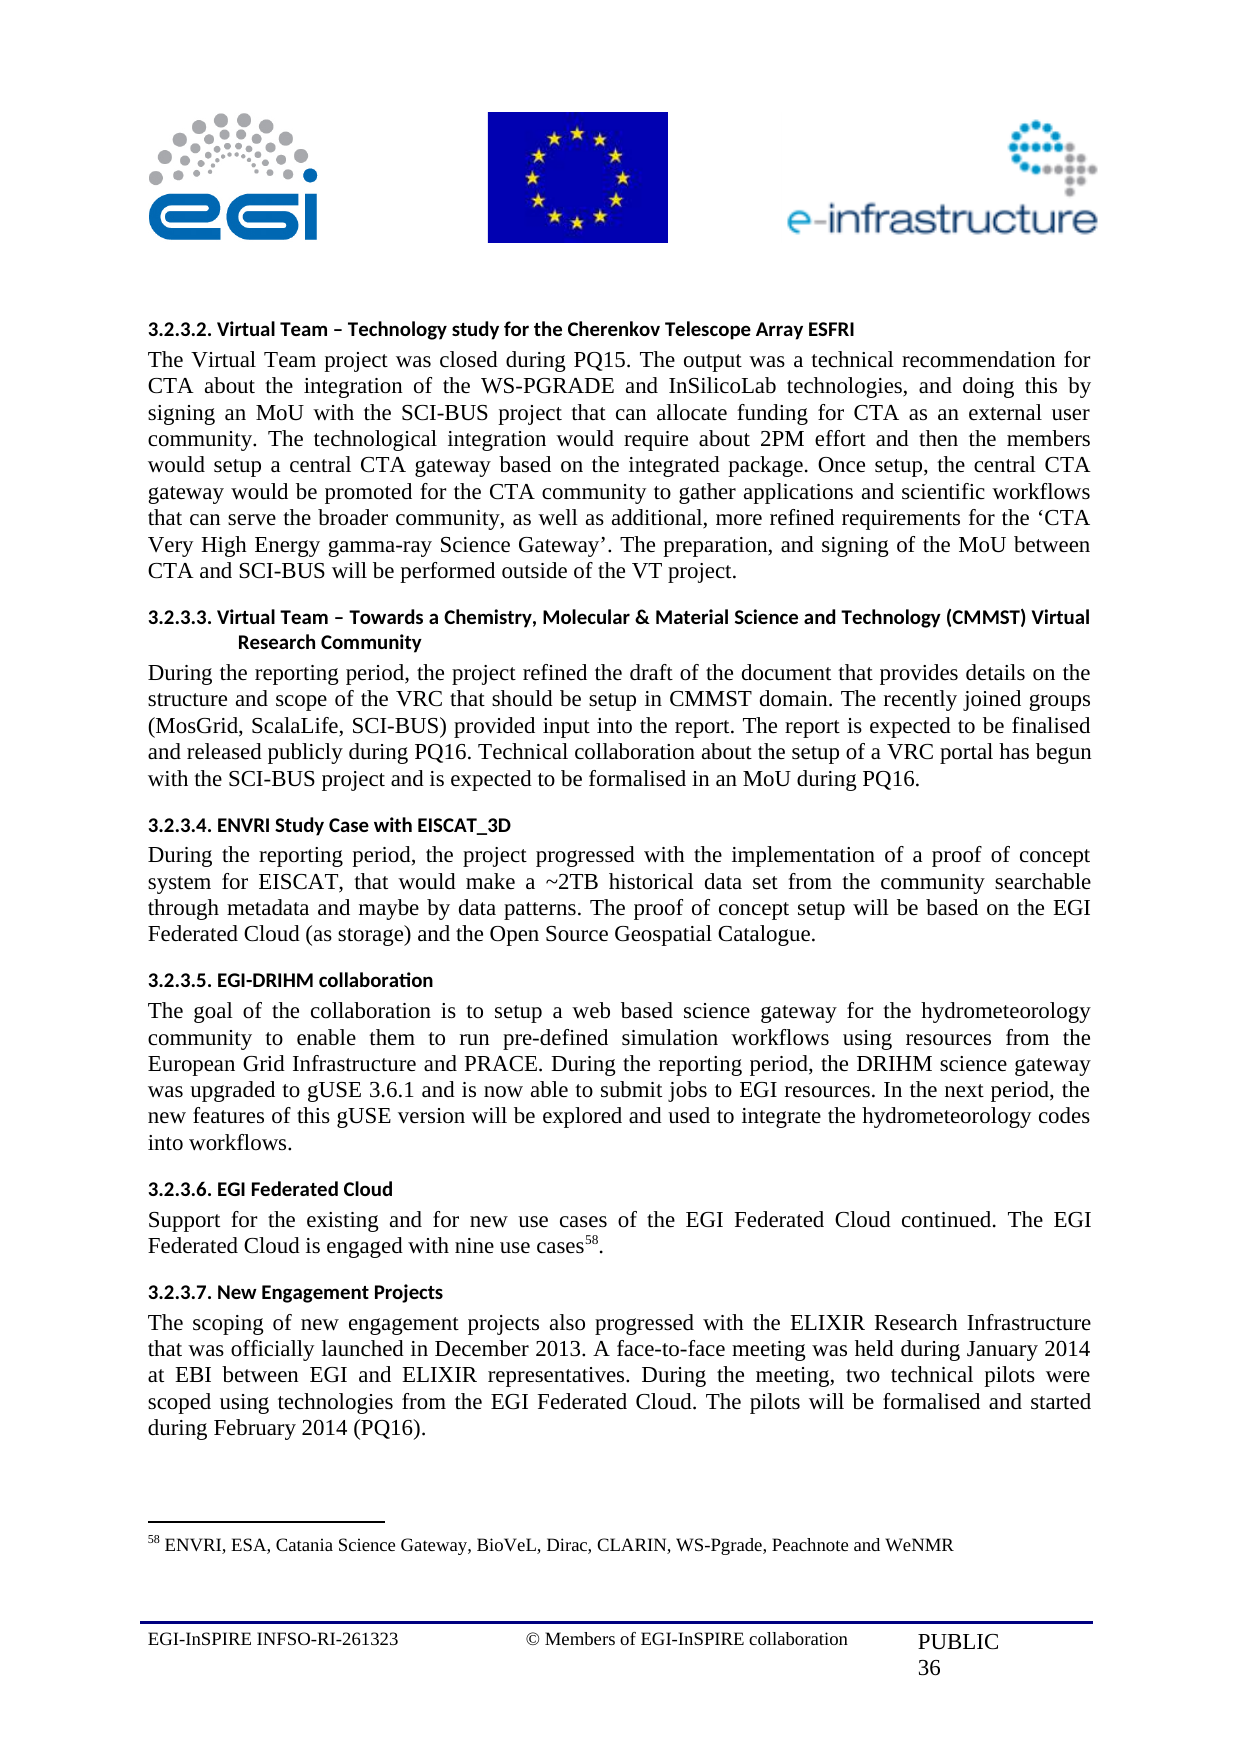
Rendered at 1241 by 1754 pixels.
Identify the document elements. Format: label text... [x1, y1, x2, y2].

text The goal of the collaboration is to setup a web based science gateway for the hydrometeorology community to enable them to run pre-defined simulation workflows using resources from the European Grid Infrastructure and PRACE. During the reporting period, the DRIHM science gateway was upgraded to gUSE 3.6.1 and is now able to submit jobs to EGI resources. In the next period, the new features of this gUSE version will be explored and used to integrate the hydrometeorology codes into workflows. [148, 997, 1093, 1155]
subtitle Virtual Team – Towards a Chemistry, Molecular & Material Science and Technology (CMMST) Virtual Research Community [148, 604, 1093, 655]
subtitle Virtual Team – Technology study for the Cherenkov Telescope Array ESFRI [148, 317, 1093, 342]
text The Virtual Team project was closed during PQ15. The output was a technical recommendation for CTA about the integration of the WS-PGRADE and InSilicoLab technologies, and doing this by signing an MoU with the SCI-BUS project that can allocate funding for CTA as an external user community. The technological integration would require about 2PM effort and then the members would setup a central CTA gateway based on the integrated package. Once setup, the central CTA gateway would be promoted for the CTA community to gather applications and scientific workflows that can serve the broader community, as well as additional, more refined requirements for the ‘CTA Very High Energy gamma-ray Science Gateway’. The preparation, and signing of the MoU between CTA and SCI-BUS will be performed outside of the VT project. [148, 346, 1093, 583]
subtitle New Engagement Projects [148, 1279, 1093, 1305]
text During the reporting period, the project refined the draft of the document that provides details on the structure and scope of the VRC that should be setup in CMMST domain. The recently joined groups (MosGrid, ScalaLife, SCI-BUS) provided input into the report. The report is expected to be finalised and released publicly during PQ16. Technical collaboration about the setup of a VRC portal has begun with the SCI-BUS project and is expected to be formalised in an MoU during PQ16. [148, 659, 1093, 791]
picture [487, 112, 668, 243]
subtitle ENVRI Study Case with EISCAT_3D [148, 812, 1093, 837]
picture [147, 112, 319, 242]
text The scoping of new engagement projects also progressed with the ELIXIR Research Infrastructure that was officially launched in December 2013. A face-to-face meeting was held during January 2014 at EBI between EGI and ELIXIR representatives. During the meeting, two technical pilots were scoped using technologies from the EGI Federated Cloud. The pilots will be formalised and started during February 2014 (PQ16). [148, 1309, 1093, 1441]
text During the reporting period, the project progressed with the implementation of a proof of concept system for EISCAT, that would make a ~2TB historical data set from the community searchable through metadata and maybe by data patterns. The proof of concept setup will be based on the EGI Federated Cloud (as storage) and the Open Source Geospatial Catalogue. [148, 841, 1093, 947]
subtitle EGI Federated Cloud [148, 1176, 1093, 1202]
picture [780, 112, 1106, 243]
subtitle EGI-DRIHM collaboration [148, 968, 1093, 993]
text Support for the existing and for new use cases of the EGI Federated Cloud continued. The EGI Federated Cloud is engaged with nine use cases. [148, 1206, 1093, 1258]
